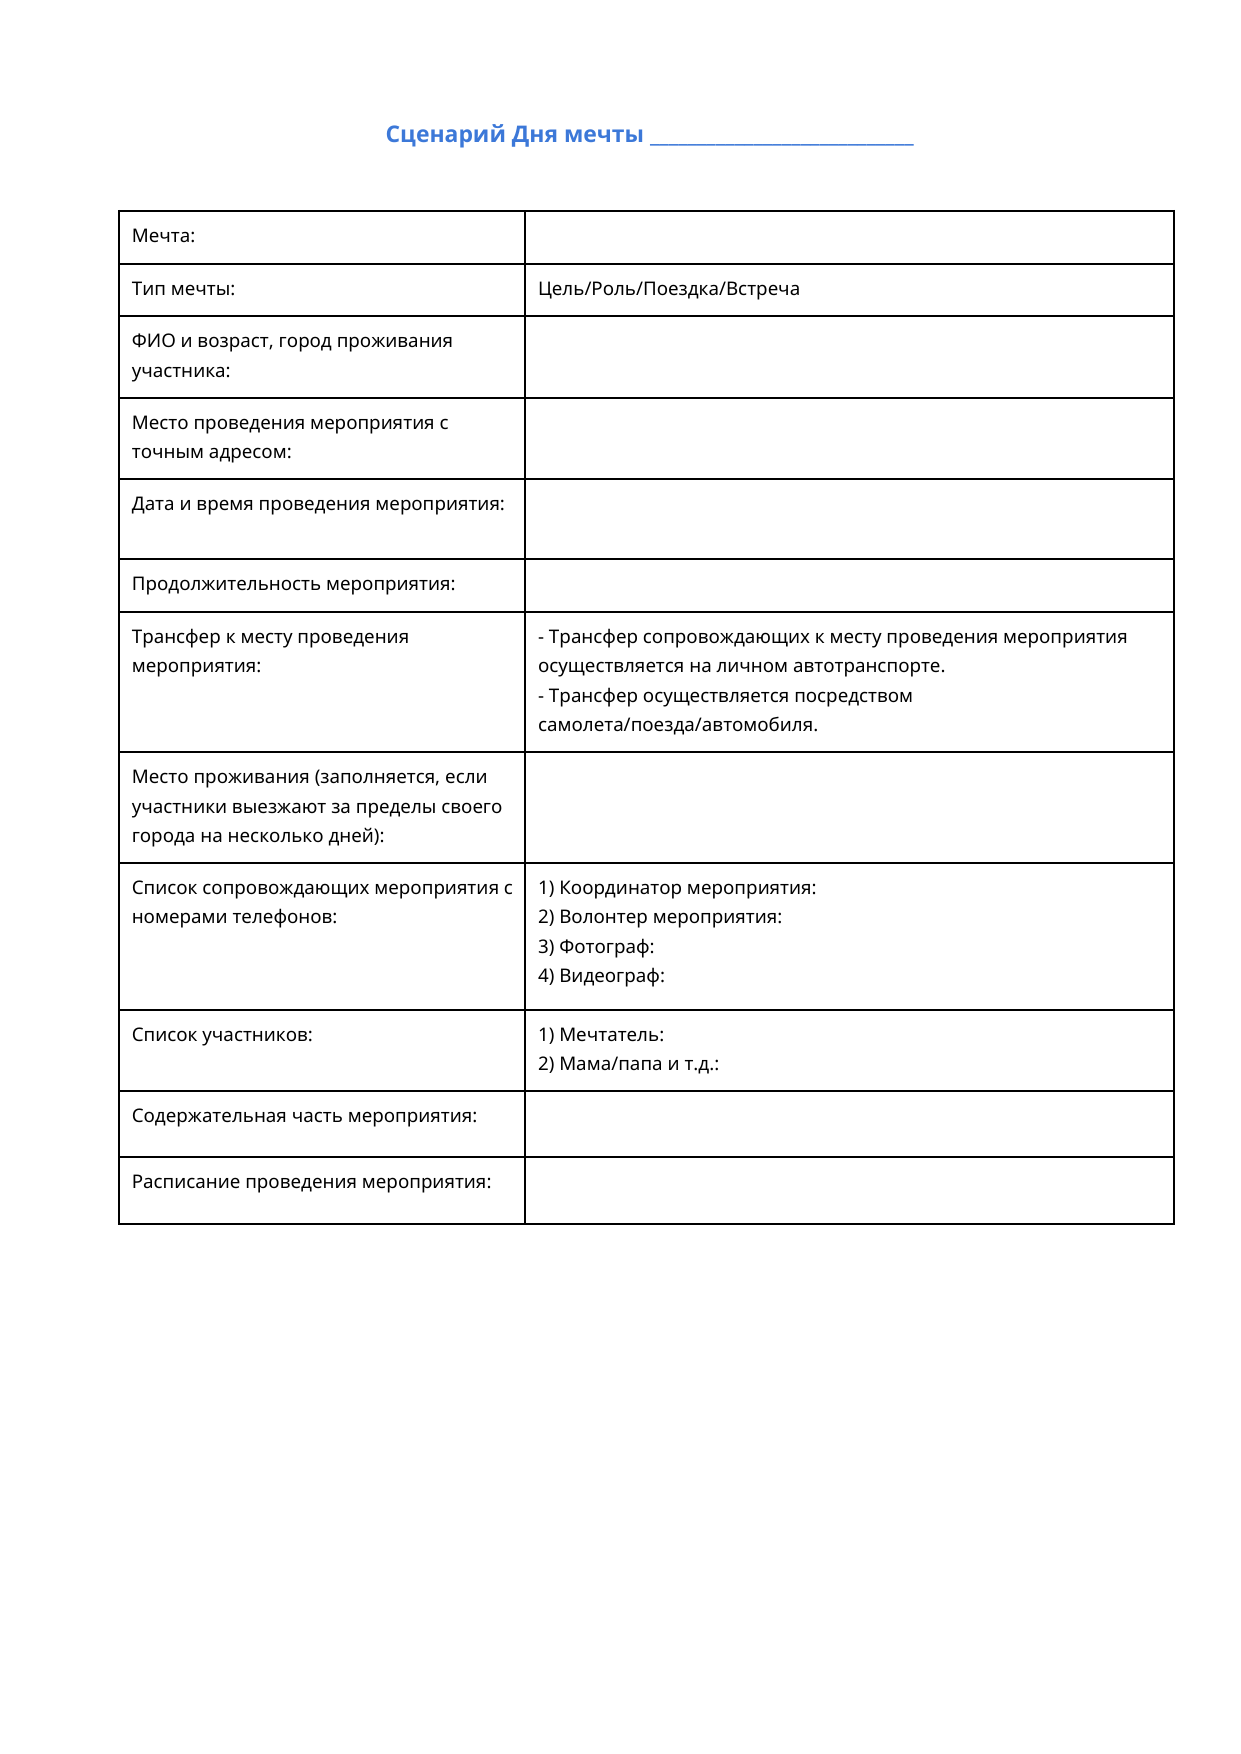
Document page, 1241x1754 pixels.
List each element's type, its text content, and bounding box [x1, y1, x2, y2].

table_cell Цель/Роль/Поездка/Встреча [526, 265, 1173, 315]
table_cell Список сопровождающих мероприятия с номерами телефонов: [120, 864, 524, 1008]
table_cell Место проживания (заполняется, если участники выезжают за пределы своего города на несколько дней): [120, 753, 524, 862]
table_cell 1) Мечтатель: 2) Мама/папа и т.д.: [526, 1011, 1173, 1090]
table_cell [526, 1092, 1173, 1156]
table_cell [526, 560, 1173, 611]
table_cell [526, 399, 1173, 478]
table_cell Тип мечты: [120, 265, 524, 315]
table_cell Место проведения мероприятия с точным адресом: [120, 399, 524, 478]
table_header Мечта: [120, 212, 524, 263]
table_cell 1) Координатор мероприятия: 2) Волонтер мероприятия: 3) Фотограф: 4) Видеограф: [526, 864, 1173, 1008]
table_cell Продолжительность мероприятия: [120, 560, 524, 611]
table_cell ФИО и возраст, город проживания участника: [120, 317, 524, 397]
table_cell [526, 753, 1173, 862]
table_header [526, 212, 1173, 263]
text Сценарий Дня мечты ____________________________ [118, 118, 1181, 149]
table_cell Расписание проведения мероприятия: [120, 1158, 524, 1223]
table_cell [526, 1158, 1173, 1223]
table_cell [526, 317, 1173, 397]
table_cell Содержательная часть мероприятия: [120, 1092, 524, 1156]
table_cell - Трансфер сопровождающих к месту проведения мероприятия осуществляется на личном автотранспорте. - Трансфер осуществляется посредством самолета/поезда/автомобиля. [526, 613, 1173, 751]
table_cell [526, 480, 1173, 558]
table_cell Трансфер к месту проведения мероприятия: [120, 613, 524, 751]
table_cell Список участников: [120, 1011, 524, 1090]
table_cell Дата и время проведения мероприятия: [120, 480, 524, 558]
